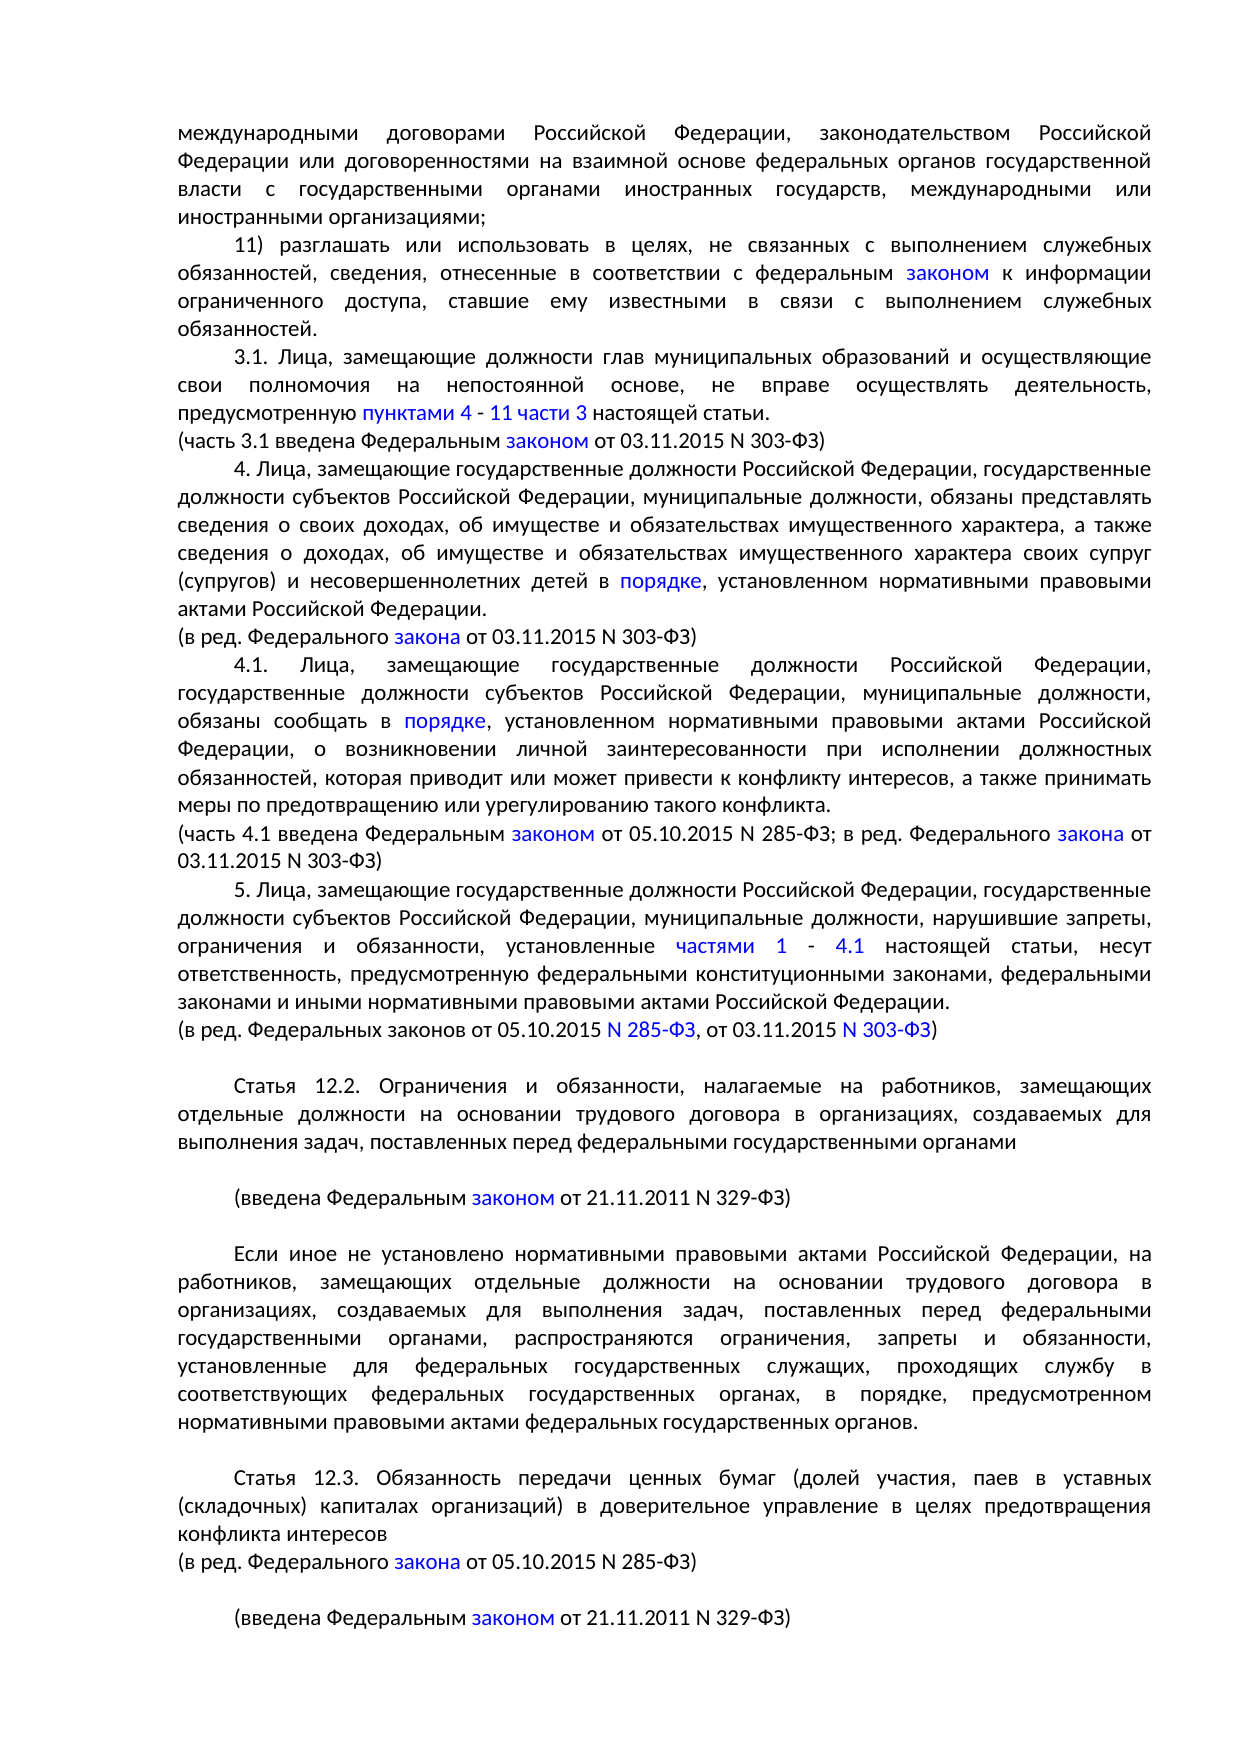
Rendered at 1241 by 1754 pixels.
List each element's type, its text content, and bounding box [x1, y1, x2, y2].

text (в ред. Федеральных законов от 05.10.2015 N 285-ФЗ, от 03.11.2015 N 303-ФЗ) [177, 1015, 1152, 1043]
text (в ред. Федерального закона от 03.11.2015 N 303-ФЗ) [177, 622, 1152, 651]
text 5. Лица, замещающие государственные должности Российской Федерации, государственные должности субъектов Российской Федерации, муниципальные должности, нарушившие запреты, ограничения и обязанности, установленные частями 1 - 4.1 настоящей статьи, несут ответственность, предусмотренную федеральными конституционными законами, федеральными законами и иными нормативными правовыми актами Российской Федерации. [177, 875, 1152, 1015]
text 11) разглашать или использовать в целях, не связанных с выполнением служебных обязанностей, сведения, отнесенные в соответствии с федеральным законом к информации ограниченного доступа, ставшие ему известными в связи с выполнением служебных обязанностей. [177, 230, 1152, 342]
text (в ред. Федерального закона от 05.10.2015 N 285-ФЗ) [177, 1547, 1152, 1575]
text 4. Лица, замещающие государственные должности Российской Федерации, государственные должности субъектов Российской Федерации, муниципальные должности, обязаны представлять сведения о своих доходах, об имуществе и обязательствах имущественного характера, а также сведения о доходах, об имуществе и обязательствах имущественного характера своих супруг (супругов) и несовершеннолетних детей в порядке, установленном нормативными правовыми актами Российской Федерации. [177, 454, 1152, 622]
text Статья 12.2. Ограничения и обязанности, налагаемые на работников, замещающих отдельные должности на основании трудового договора в организациях, создаваемых для выполнения задач, поставленных перед федеральными государственными органами [177, 1071, 1152, 1155]
text (введена Федеральным законом от 21.11.2011 N 329-ФЗ) [177, 1603, 1152, 1631]
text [177, 118, 1152, 230]
text (введена Федеральным законом от 21.11.2011 N 329-ФЗ) [177, 1183, 1152, 1211]
text (часть 4.1 введена Федеральным законом от 05.10.2015 N 285-ФЗ; в ред. Федерального закона от 03.11.2015 N 303-ФЗ) [177, 819, 1152, 875]
text Статья 12.3. Обязанность передачи ценных бумаг (долей участия, паев в уставных (складочных) капиталах организаций) в доверительное управление в целях предотвращения конфликта интересов [177, 1463, 1152, 1547]
text 3.1. Лица, замещающие должности глав муниципальных образований и осуществляющие свои полномочия на непостоянной основе, не вправе осуществлять деятельность, предусмотренную пунктами 4 - 11 части 3 настоящей статьи. [177, 342, 1152, 426]
text (часть 3.1 введена Федеральным законом от 03.11.2015 N 303-ФЗ) [177, 426, 1152, 454]
text 4.1. Лица, замещающие государственные должности Российской Федерации, государственные должности субъектов Российской Федерации, муниципальные должности, обязаны сообщать в порядке, установленном нормативными правовыми актами Российской Федерации, о возникновении личной заинтересованности при исполнении должностных обязанностей, которая приводит или может привести к конфликту интересов, а также принимать меры по предотвращению или урегулированию такого конфликта. [177, 651, 1152, 819]
text Если иное не установлено нормативными правовыми актами Российской Федерации, на работников, замещающих отдельные должности на основании трудового договора в организациях, создаваемых для выполнения задач, поставленных перед федеральными государственными органами, распространяются ограничения, запреты и обязанности, установленные для федеральных государственных служащих, проходящих службу в соответствующих федеральных государственных органах, в порядке, предусмотренном нормативными правовыми актами федеральных государственных органов. [177, 1239, 1152, 1435]
